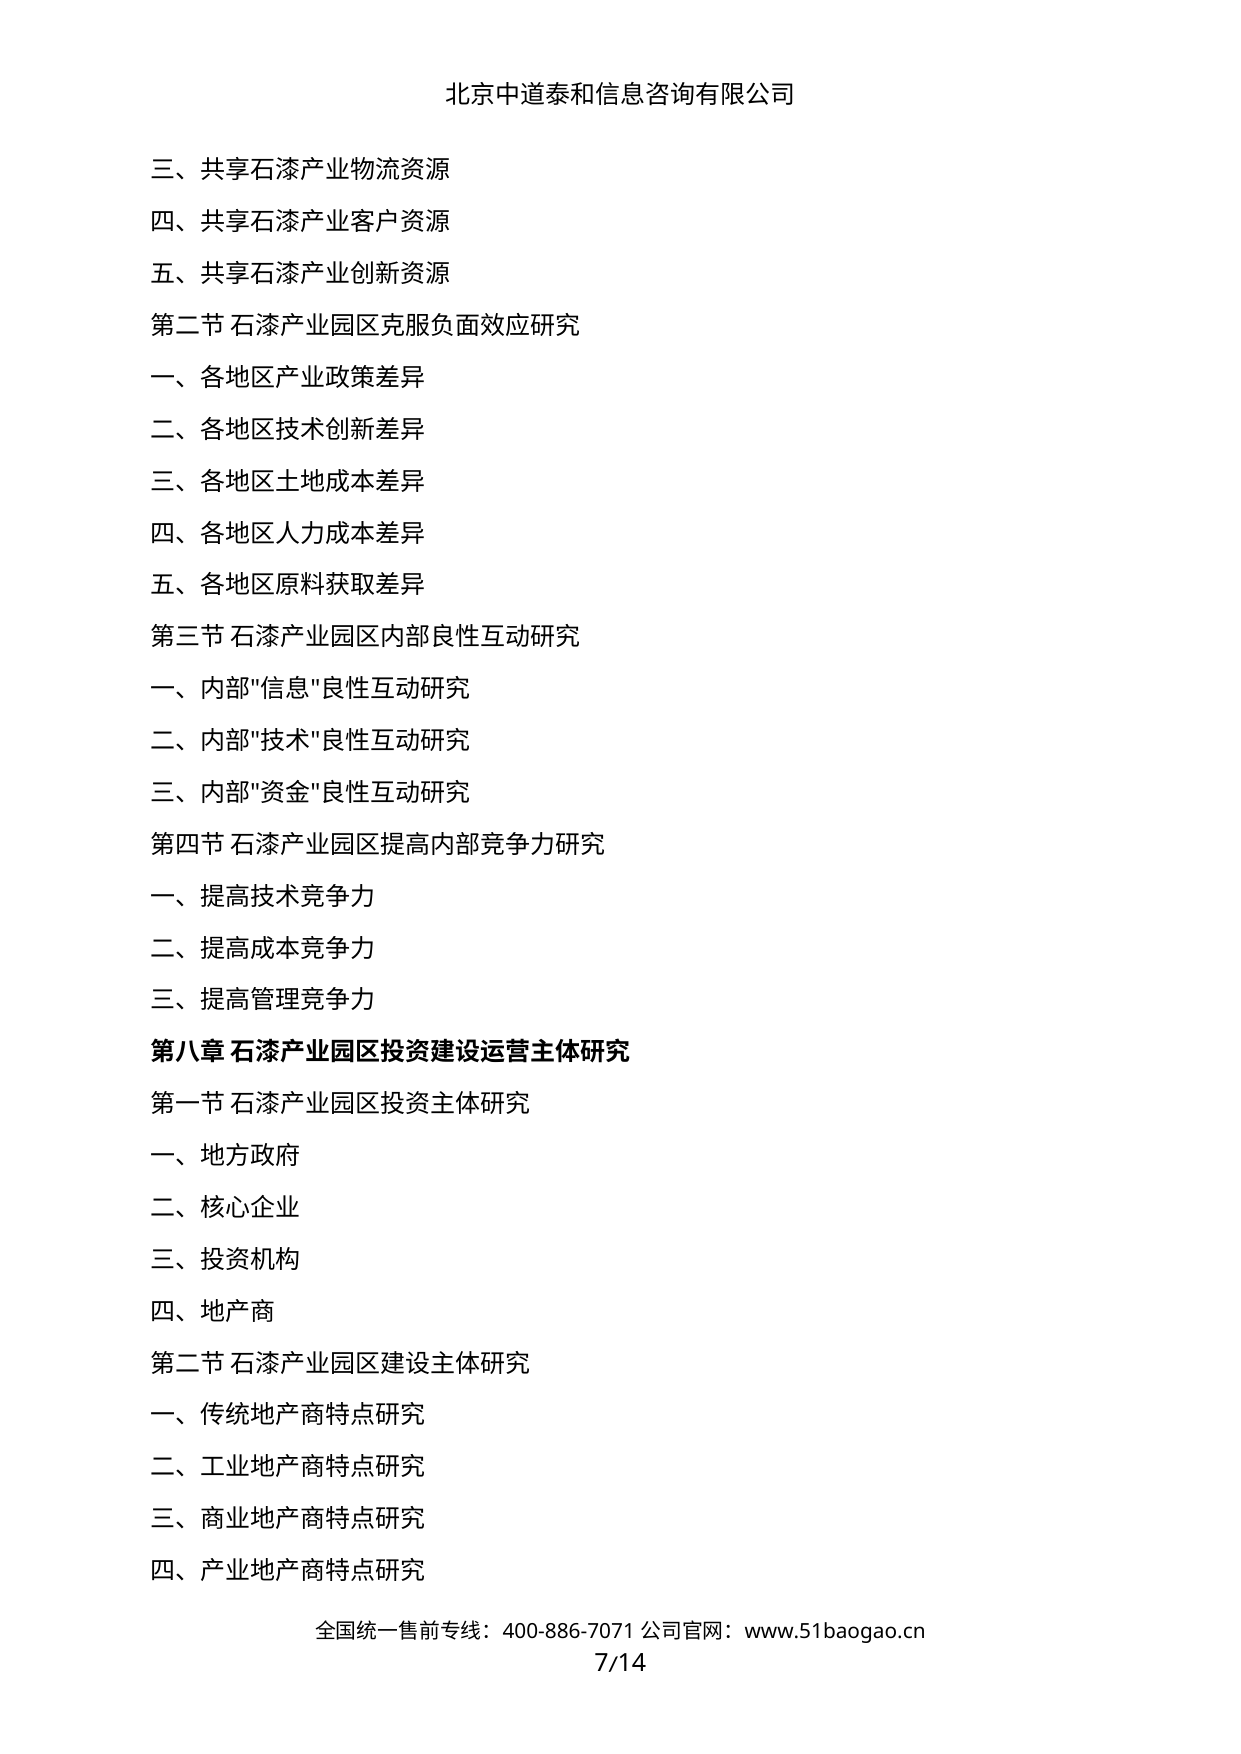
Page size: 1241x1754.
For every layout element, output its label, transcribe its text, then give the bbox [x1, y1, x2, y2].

text 三、共享石漆产业物流资源 [150, 150, 1090, 186]
text 三、投资机构 [150, 1239, 1090, 1276]
text 四、共享石漆产业客户资源 [150, 202, 1090, 238]
text 第八章 石漆产业园区投资建设运营主体研究 [150, 1032, 1090, 1068]
text 一、各地区产业政策差异 [150, 357, 1090, 394]
text 二、提高成本竞争力 [150, 928, 1090, 964]
text 第二节 石漆产业园区克服负面效应研究 [150, 306, 1090, 342]
text 一、内部"信息"良性互动研究 [150, 669, 1090, 705]
text 二、各地区技术创新差异 [150, 409, 1090, 446]
text 四、地产商 [150, 1291, 1090, 1327]
text 二、核心企业 [150, 1187, 1090, 1224]
text 三、各地区土地成本差异 [150, 461, 1090, 497]
text 四、各地区人力成本差异 [150, 513, 1090, 549]
text 三、内部"资金"良性互动研究 [150, 772, 1090, 809]
text 第四节 石漆产业园区提高内部竞争力研究 [150, 824, 1090, 861]
text 三、提高管理竞争力 [150, 980, 1090, 1016]
text 五、共享石漆产业创新资源 [150, 254, 1090, 290]
text 四、产业地产商特点研究 [150, 1551, 1090, 1587]
text 二、工业地产商特点研究 [150, 1447, 1090, 1483]
text 第二节 石漆产业园区建设主体研究 [150, 1343, 1090, 1379]
text 三、商业地产商特点研究 [150, 1499, 1090, 1535]
text 一、传统地产商特点研究 [150, 1395, 1090, 1431]
text 一、地方政府 [150, 1136, 1090, 1172]
text 五、各地区原料获取差异 [150, 565, 1090, 601]
text 二、内部"技术"良性互动研究 [150, 721, 1090, 757]
text 一、提高技术竞争力 [150, 876, 1090, 912]
text 第三节 石漆产业园区内部良性互动研究 [150, 617, 1090, 653]
text 第一节 石漆产业园区投资主体研究 [150, 1084, 1090, 1120]
